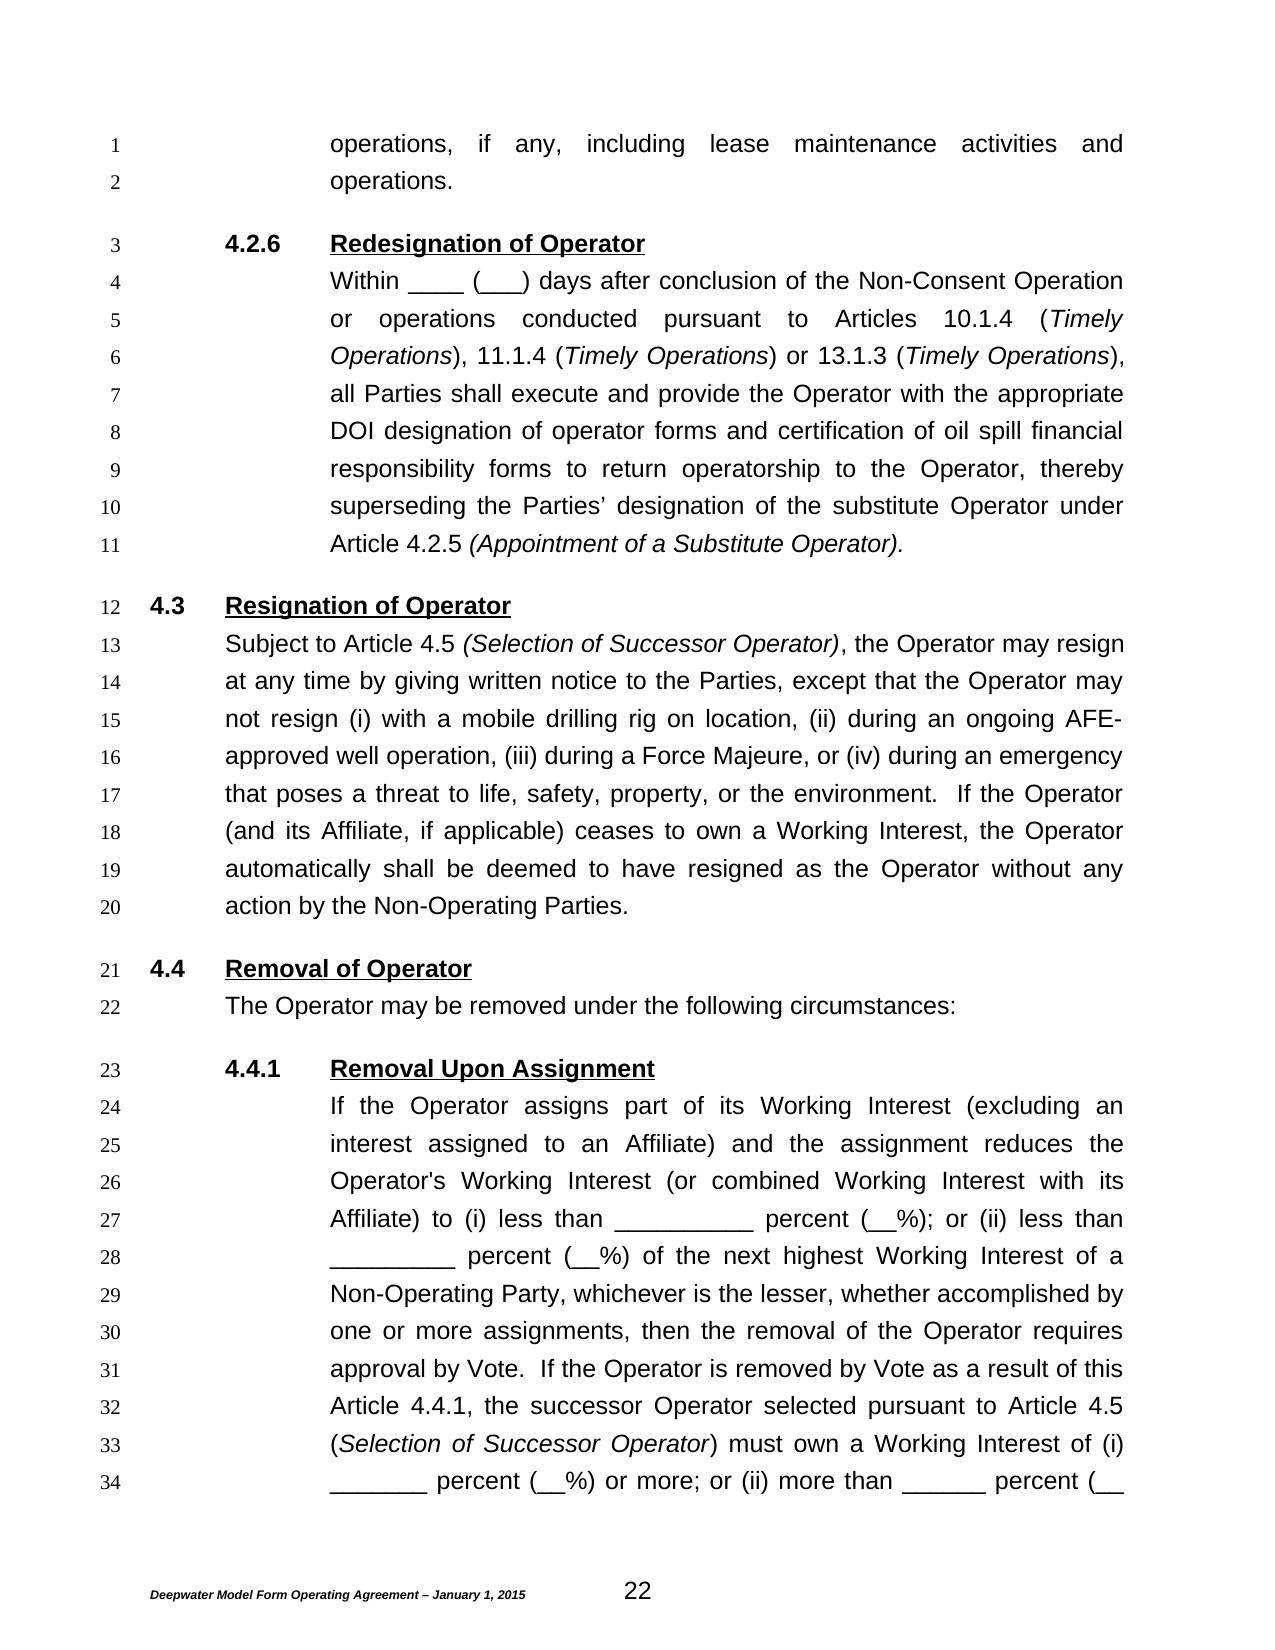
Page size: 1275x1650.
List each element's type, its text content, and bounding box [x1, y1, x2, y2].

subtitle Removal Upon Assignment [225, 1045, 1125, 1082]
subtitle Resignation of Operator [150, 582, 1125, 620]
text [330, 1082, 1125, 1495]
text Subject to Article 4.5 (Selection of Successor Operator), the Operator may resign at any time by giving written notice to the Parties, except that the Operator may not resign (i) with a mobile drilling rig on location, (ii) during an ongoing AFE-approved well operation, (iii) during a Force Majeure, or (iv) during an emergency that poses a threat to life, safety, property, or the environment. If the Operator (and its Affiliate, if applicable) ceases to own a Working Interest, the Operator automatically shall be deemed to have resigned as the Operator without any action by the Non-Operating Parties. [225, 620, 1125, 920]
text Within ____ (___) days after conclusion of the Non-Consent Operation or operations conducted pursuant to Articles 10.1.4 (Timely Operations), 11.1.4 (Timely Operations) or 13.1.3 (Timely Operations), all Parties shall execute and provide the Operator with the appropriate DOI designation of operator forms and certification of oil spill financial responsibility forms to return operatorship to the Operator, thereby superseding the Parties’ designation of the substitute Operator under Article 4.2.5 (Appointment of a Substitute Operator). [330, 257, 1125, 557]
text The Operator may be removed under the following circumstances: [225, 982, 1125, 1020]
subtitle Removal of Operator [150, 945, 1125, 982]
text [330, 120, 1125, 195]
subtitle Redesignation of Operator [225, 220, 1125, 257]
